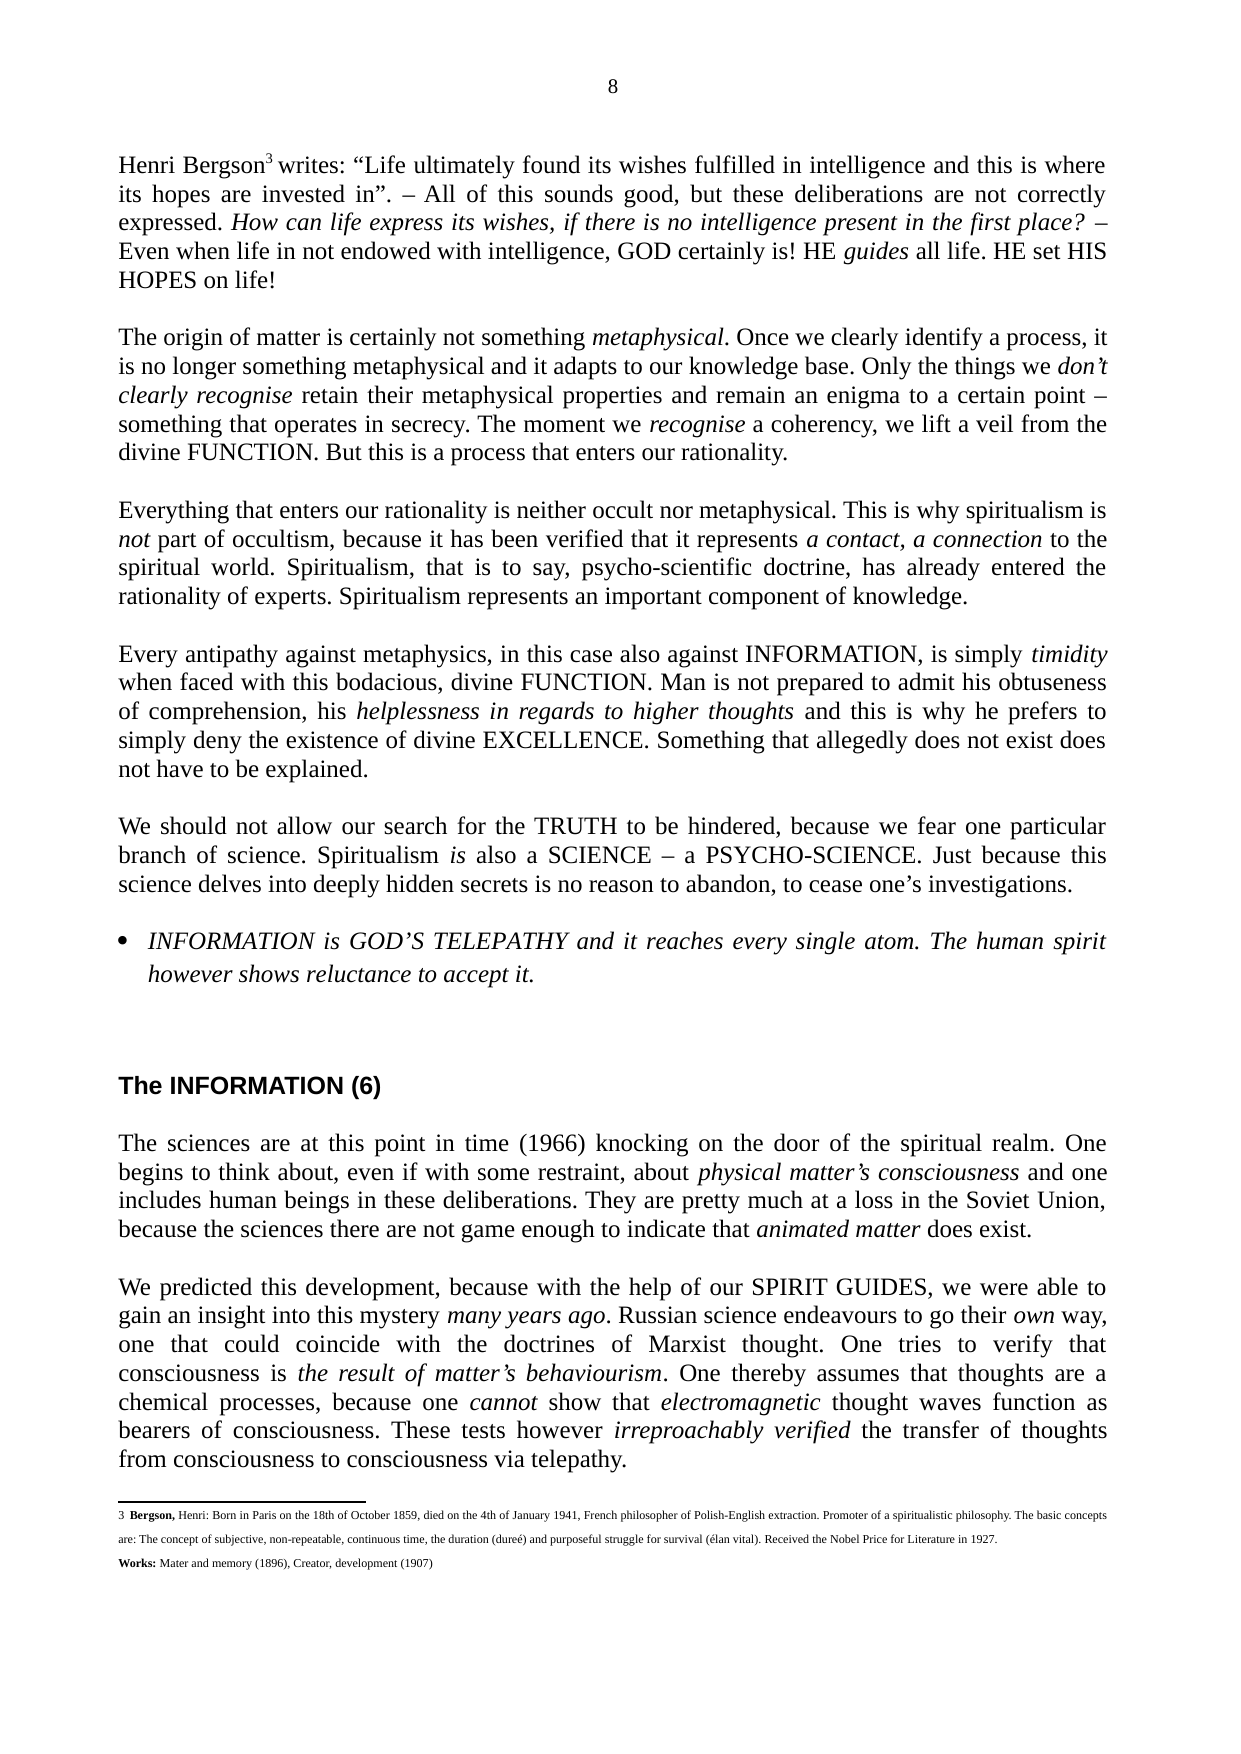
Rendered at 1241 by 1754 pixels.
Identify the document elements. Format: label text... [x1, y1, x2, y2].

text We predicted this development, because with the help of our SPIRIT GUIDES, we were able to gain an insight into this mystery many years ago. Russian science endeavours to go their own way, one that could coincide with the doctrines of Marxist thought. One tries to verify that consciousness is the result of matter’s behaviourism. One thereby assumes that thoughts are a chemical processes, because one cannot show that electromagnetic thought waves function as bearers of consciousness. These tests however irreproachably verified the transfer of thoughts from consciousness to consciousness via telepathy. [118, 1272, 1107, 1473]
text The sciences are at this point in time (1966) knocking on the door of the spiritual realm. One begins to think about, even if with some restraint, about physical matter’s consciousness and one includes human beings in these deliberations. They are pretty much at a loss in the Soviet Union, because the sciences there are not game enough to indicate that animated matter does exist. [118, 1128, 1107, 1243]
text Every antipathy against metaphysics, in this case also against INFORMATION, is simply timidity when faced with this bodacious, divine FUNCTION. Man is not prepared to admit his obtuseness of comprehension, his helplessness in regards to higher thoughts and this is why he prefers to simply deny the existence of divine EXCELLENCE. Something that allegedly does not exist does not have to be explained. [118, 639, 1107, 782]
text The INFORMATION (6) [118, 1071, 1107, 1099]
text Everything that enters our rationality is neither occult nor metaphysical. This is why spiritualism is not part of occultism, because it has been verified that it represents a contact, a connection to the spiritual world. Spiritualism, that is to say, psycho-scientific doctrine, has already entered the rationality of experts. Spiritualism represents an important component of knowledge. [118, 495, 1107, 610]
text Henri Bergson writes: “Life ultimately found its wishes fulfilled in intelligence and this is where its hopes are invested in”. – All of this sounds good, but these deliberations are not correctly expressed. How can life express its wishes, if there is no intelligence present in the first place? – Even when life in not endowed with intelligence, GOD certainly is! HE guides all life. HE set HIS HOPES on life! [118, 150, 1107, 294]
text We should not allow our search for the TRUTH to be hindered, because we fear one particular branch of science. Spiritualism is also a SCIENCE – a PSYCHO-SCIENCE. Just because this science delves into deeply hidden secrets is no reason to abandon, to cease one’s investigations. [118, 811, 1107, 897]
text The origin of matter is certainly not something metaphysical. Once we clearly identify a process, it is no longer something metaphysical and it adapts to our knowledge base. Only the things we don’t clearly recognise retain their metaphysical properties and remain an enigma to a certain point – something that operates in secrecy. The moment we recognise a coherency, we lift a veil from the divine FUNCTION. But this is a process that enters our rationality. [118, 322, 1107, 466]
list INFORMATION is GOD’S TELEPATHY and it reaches every single atom. The human spirit however shows reluctance to accept it. [118, 926, 1107, 988]
